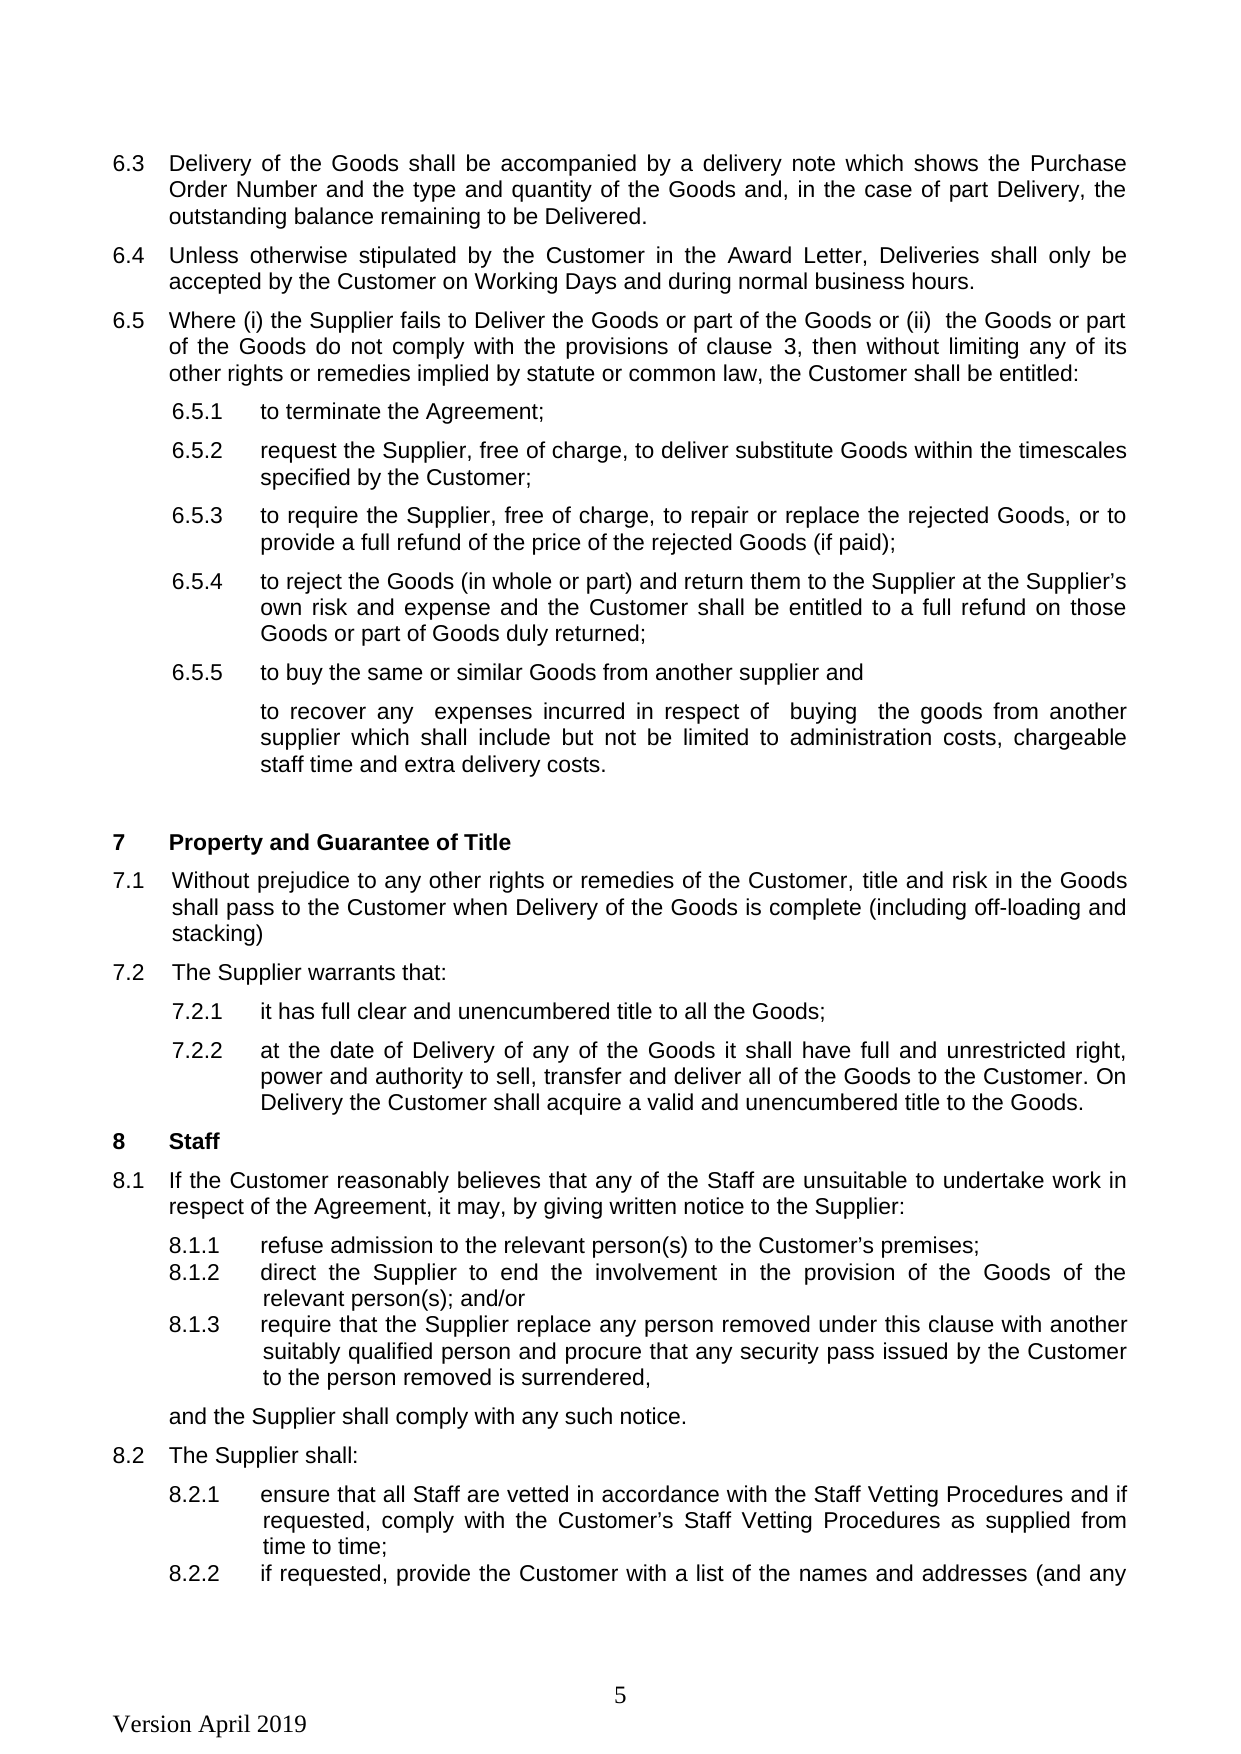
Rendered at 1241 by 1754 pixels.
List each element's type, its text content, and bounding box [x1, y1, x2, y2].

subtitle Where (i) the Supplier fails to Deliver the Goods or part of the Goods or (ii) the Goods or part of the Goods do not comply with the provisions of clause 3, then without limiting any of its other rights or remedies implied by statute or common law, the Customer shall be entitled: [112, 307, 1128, 386]
list to recover any expenses incurred in respect of buying the goods from another supplier which shall include but not be limited to administration costs, chargeable staff time and extra delivery costs. [260, 698, 1128, 777]
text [169, 1559, 1128, 1586]
text to buy the same or similar Goods from another supplier and [172, 659, 1128, 686]
text at the date of Delivery of any of the Goods it shall have full and unrestricted right, power and authority to sell, transfer and deliver all of the Goods to the Customer. On Delivery the Customer shall acquire a valid and unencumbered title to the Goods. [172, 1037, 1128, 1116]
text refuse admission to the relevant person(s) to the Customer’s premises; [169, 1232, 1128, 1258]
text to reject the Goods (in whole or part) and return them to the Supplier at the Supplier’s own risk and expense and the Customer shall be entitled to a full refund on those Goods or part of Goods duly returned; [172, 568, 1128, 647]
text require that the Supplier replace any person removed under this clause with another suitably qualified person and procure that any security pass issued by the Customer to the person removed is surrendered, [169, 1311, 1128, 1390]
text to require the Supplier, free of charge, to repair or replace the rejected Goods, or to provide a full refund of the price of the rejected Goods (if paid); [172, 502, 1128, 555]
subtitle If the Customer reasonably believes that any of the Staff are unsuitable to undertake work in respect of the Agreement, it may, by giving written notice to the Supplier: [112, 1167, 1128, 1220]
subtitle Unless otherwise stipulated by the Customer in the Award Letter, Deliveries shall only be accepted by the Customer on Working Days and during normal business hours. [112, 242, 1128, 294]
subtitle Staff [112, 1128, 1128, 1154]
text direct the Supplier to end the involvement in the provision of the Goods of the relevant person(s); and/or [169, 1258, 1128, 1311]
subtitle 7.1 Without prejudice to any other rights or remedies of the Customer, title and risk in the Goods shall pass to the Customer when Delivery of the Goods is complete (including off-loading and stacking) [112, 867, 1128, 946]
subtitle Property and Guarantee of Title [112, 828, 1128, 855]
subtitle The Supplier shall: [112, 1442, 1128, 1468]
subtitle and the Supplier shall comply with any such notice. [169, 1403, 1128, 1429]
subtitle Delivery of the Goods shall be accompanied by a delivery note which shows the Purchase Order Number and the type and quantity of the Goods and, in the case of part Delivery, the outstanding balance remaining to be Delivered. [112, 150, 1128, 229]
text request the Supplier, free of charge, to deliver substitute Goods within the timescales specified by the Customer; [172, 437, 1128, 490]
text to terminate the Agreement; [172, 398, 1128, 425]
subtitle The Supplier warrants that: [112, 959, 1128, 985]
text it has full clear and unencumbered title to all the Goods; [172, 998, 1128, 1024]
text ensure that all Staff are vetted in accordance with the Staff Vetting Procedures and if requested, comply with the Customer’s Staff Vetting Procedures as supplied from time to time; [169, 1481, 1128, 1559]
